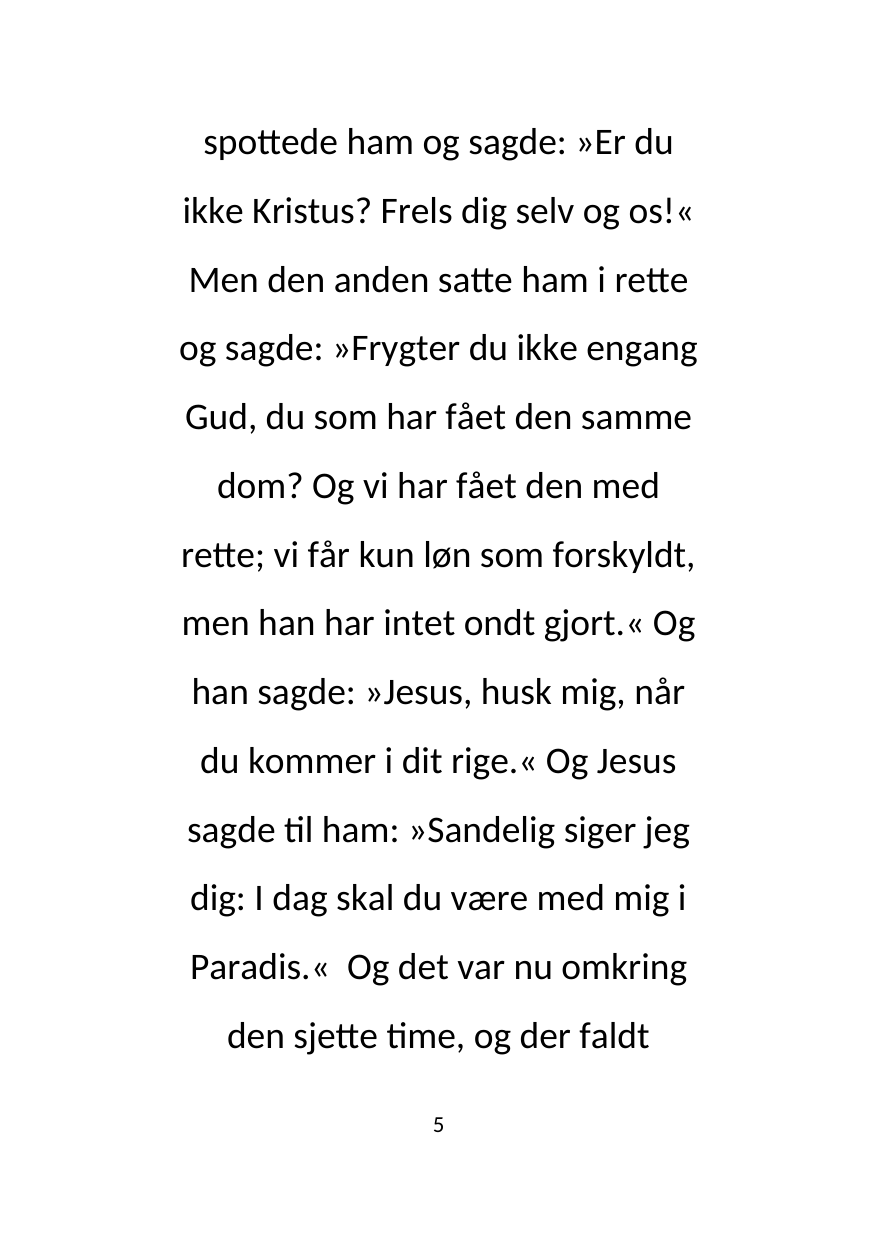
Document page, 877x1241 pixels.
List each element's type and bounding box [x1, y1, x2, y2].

text [177, 118, 700, 1058]
